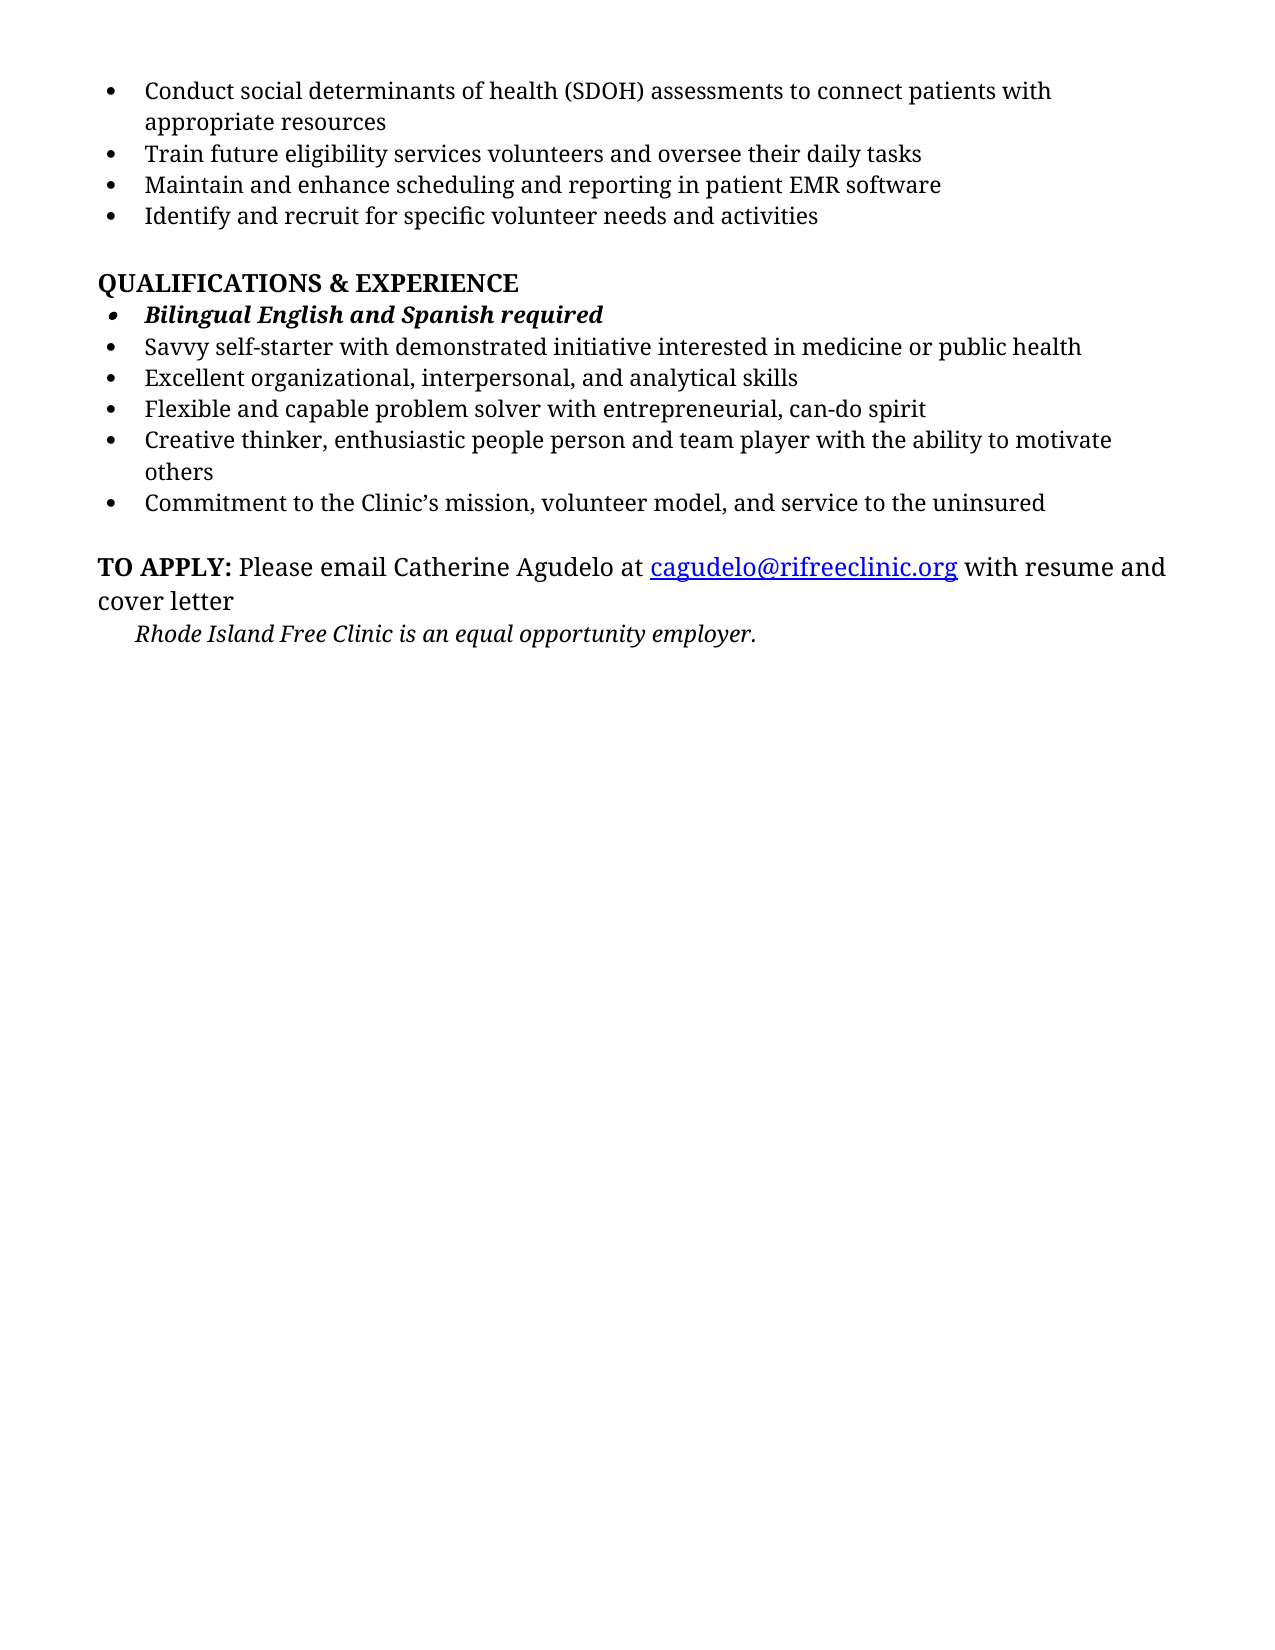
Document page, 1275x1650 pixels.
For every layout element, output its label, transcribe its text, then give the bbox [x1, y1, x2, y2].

list Conduct social determinants of health (SDOH) assessments to connect patients with appropriate resources [107, 75, 1183, 137]
text QUALIFICATIONS & EXPERIENCE [97, 265, 1183, 299]
text Rhode Island Free Clinic is an equal opportunity employer. [97, 617, 1183, 649]
list Flexible and capable problem solver with entrepreneurial, can-do spirit [107, 393, 1183, 424]
list Commitment to the Clinic’s mission, volunteer model, and service to the uninsured [107, 487, 1183, 518]
list Identify and recruit for specific volunteer needs and activities [107, 200, 1183, 231]
list Maintain and enhance scheduling and reporting in patient EMR software [107, 169, 1183, 200]
list Excellent organizational, interpersonal, and analytical skills [107, 362, 1183, 393]
list Train future eligibility services volunteers and oversee their daily tasks [107, 137, 1183, 169]
list Creative thinker, enthusiastic people person and team player with the ability to motivate others [107, 424, 1183, 487]
text TO APPLY: Please email Catherine Agudelo at cagudelo@rifreeclinic.org with resume and cover letter [97, 549, 1183, 617]
list Bilingual English and Spanish required [107, 299, 1183, 331]
list Savvy self-starter with demonstrated initiative interested in medicine or public health [107, 331, 1183, 362]
